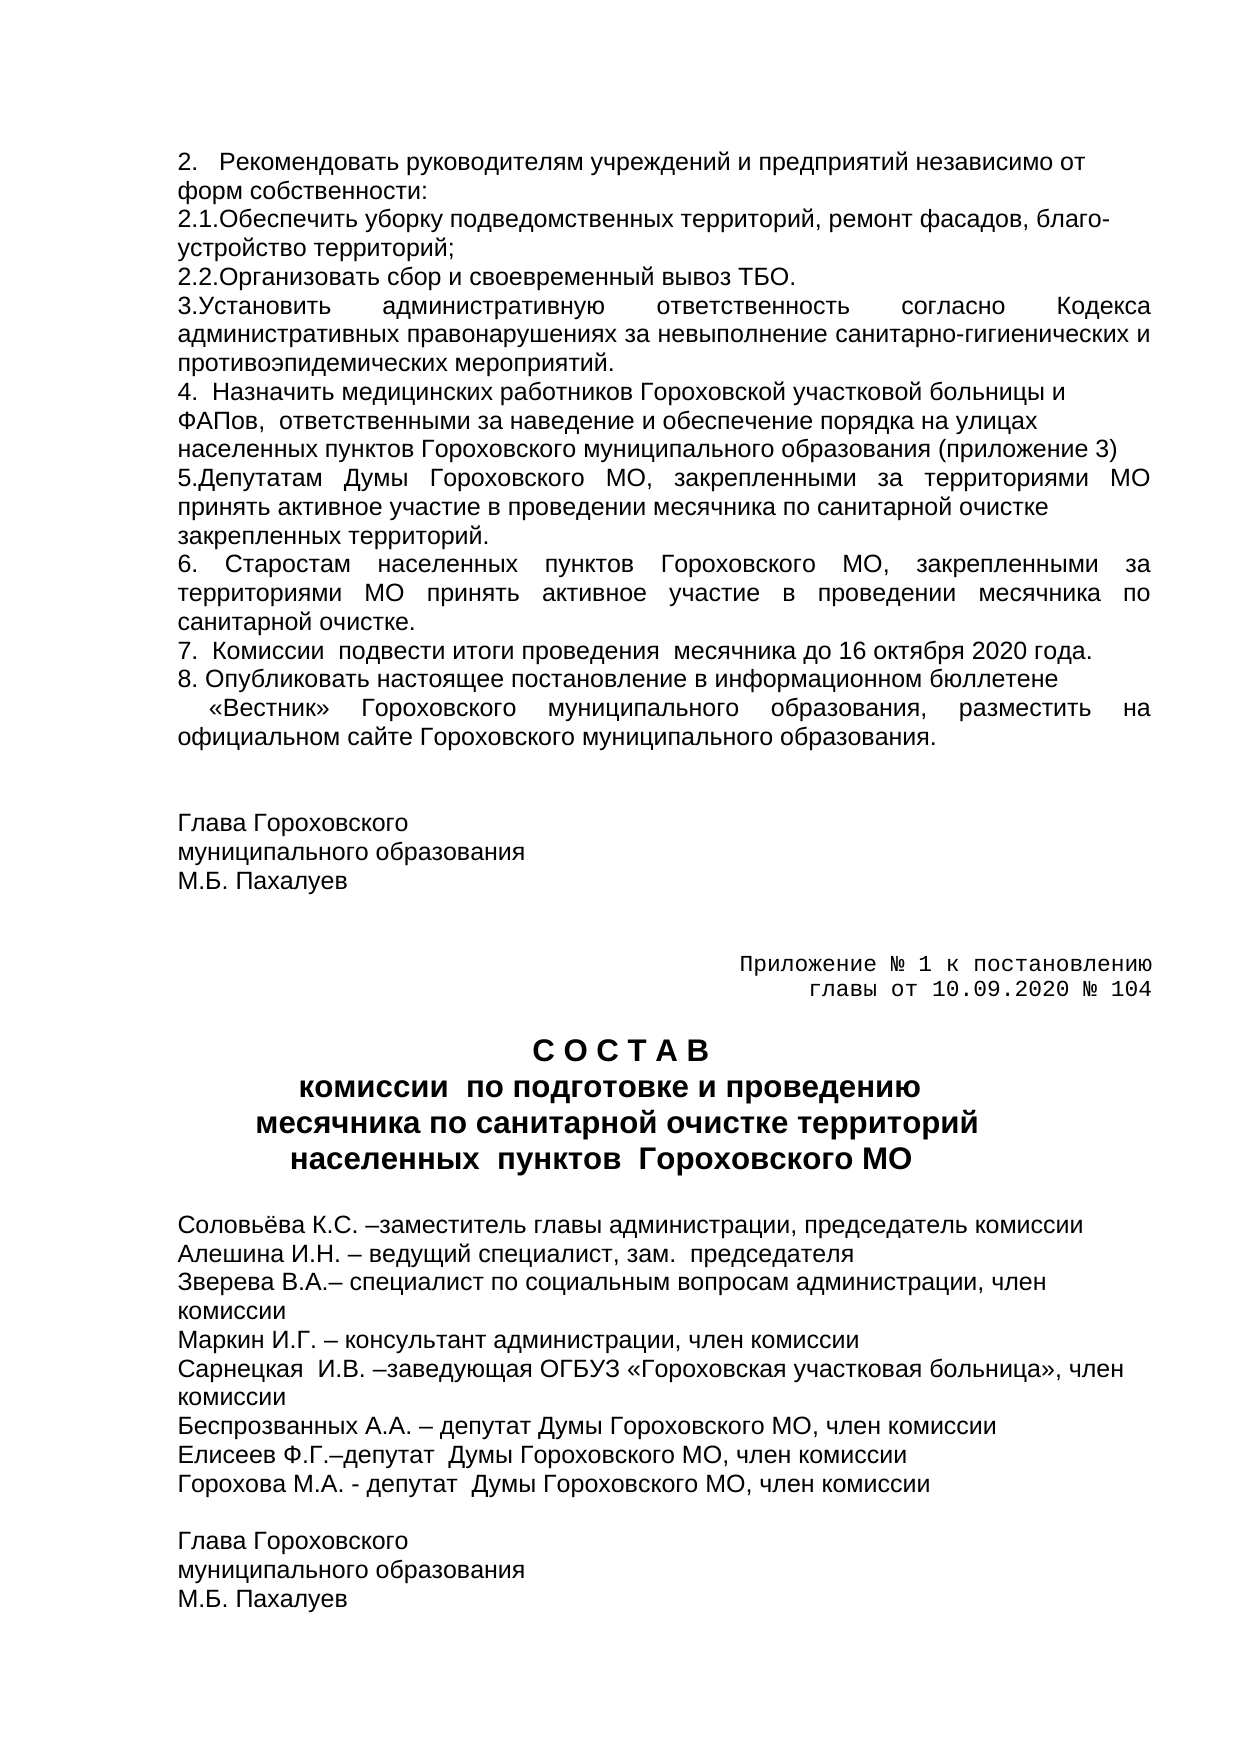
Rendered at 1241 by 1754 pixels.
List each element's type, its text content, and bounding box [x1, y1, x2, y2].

text ФАПов, ответственными за наведение и обеспечение порядка на улицах [177, 406, 1152, 434]
text Горохова М.А. - депутат Думы Гороховского МО, член комиссии [177, 1468, 1152, 1497]
text Сарнецкая И.В. –заведующая ОГБУЗ «Гороховская участковая больница», член комиссии [177, 1353, 1152, 1411]
text муниципального образования [177, 1555, 1152, 1583]
text населенных пунктов Гороховского МО [177, 1140, 1152, 1176]
text Зверева В.А.– специалист по социальным вопросам администрации, член комиссии [177, 1267, 1152, 1325]
text Глава Гороховского [177, 808, 1152, 837]
text «Вестник» Гороховского муниципального образования, разместить на официальном сайте Гороховского муниципального образования. [177, 693, 1152, 751]
text месячника по санитарной очистке территорий [177, 1104, 1152, 1140]
text главы от 10.09.2020 № 104 [177, 978, 1152, 1004]
text 5.Депутатам Думы Гороховского МО, закрепленными за территориями МО принять активное участие в проведении месячника по санитарной очистке [177, 463, 1152, 521]
text Беспрозванных А.А. – депутат Думы Гороховского МО, член комиссии [177, 1411, 1152, 1440]
text закрепленных территорий. [177, 521, 1152, 549]
text 2.1.Обеспечить уборку подведомственных территорий, ремонт фасадов, благо- [177, 204, 1152, 233]
text Маркин И.Г. – консультант администрации, член комиссии [177, 1325, 1152, 1353]
text М.Б. Пахалуев [177, 866, 1152, 894]
text устройство территорий; [177, 233, 1152, 262]
text комиссии по подготовке и проведению [177, 1068, 1152, 1104]
text М.Б. Пахалуев [177, 1583, 1152, 1612]
text Елисеев Ф.Г.–депутат Думы Гороховского МО, член комиссии [177, 1440, 1152, 1468]
text Глава Гороховского [177, 1526, 1152, 1555]
text 3.Установить административную ответственность согласно Кодекса административных правонарушениях за невыполнение санитарно-гигиенических и противоэпидемических мероприятий. [177, 291, 1152, 377]
text 7. Комиссии подвести итоги проведения месячника до 16 октября 2020 года. [177, 636, 1152, 664]
text Соловьёва К.С. –заместитель главы администрации, председатель комиссии [177, 1210, 1152, 1238]
text населенных пунктов Гороховского муниципального образования (приложение 3) [177, 434, 1152, 463]
text С О С Т А В [177, 1032, 1152, 1068]
text 2.2.Организовать сбор и своевременный вывоз ТБО. [177, 262, 1152, 291]
text Алешина И.Н. – ведущий специалист, зам. председателя [177, 1238, 1152, 1267]
text 6. Старостам населенных пунктов Гороховского МО, закрепленными за территориями МО принять активное участие в проведении месячника по санитарной очистке. [177, 549, 1152, 636]
text 2. Рекомендовать руководителям учреждений и предприятий независимо от [177, 147, 1152, 176]
text муниципального образования [177, 837, 1152, 866]
text 8. Опубликовать настоящее постановление в информационном бюллетене [177, 664, 1152, 693]
text форм собственности: [177, 176, 1152, 204]
text Приложение № 1 к постановлению [177, 952, 1152, 978]
text 4. Назначить медицинских работников Гороховской участковой больницы и [177, 377, 1152, 406]
